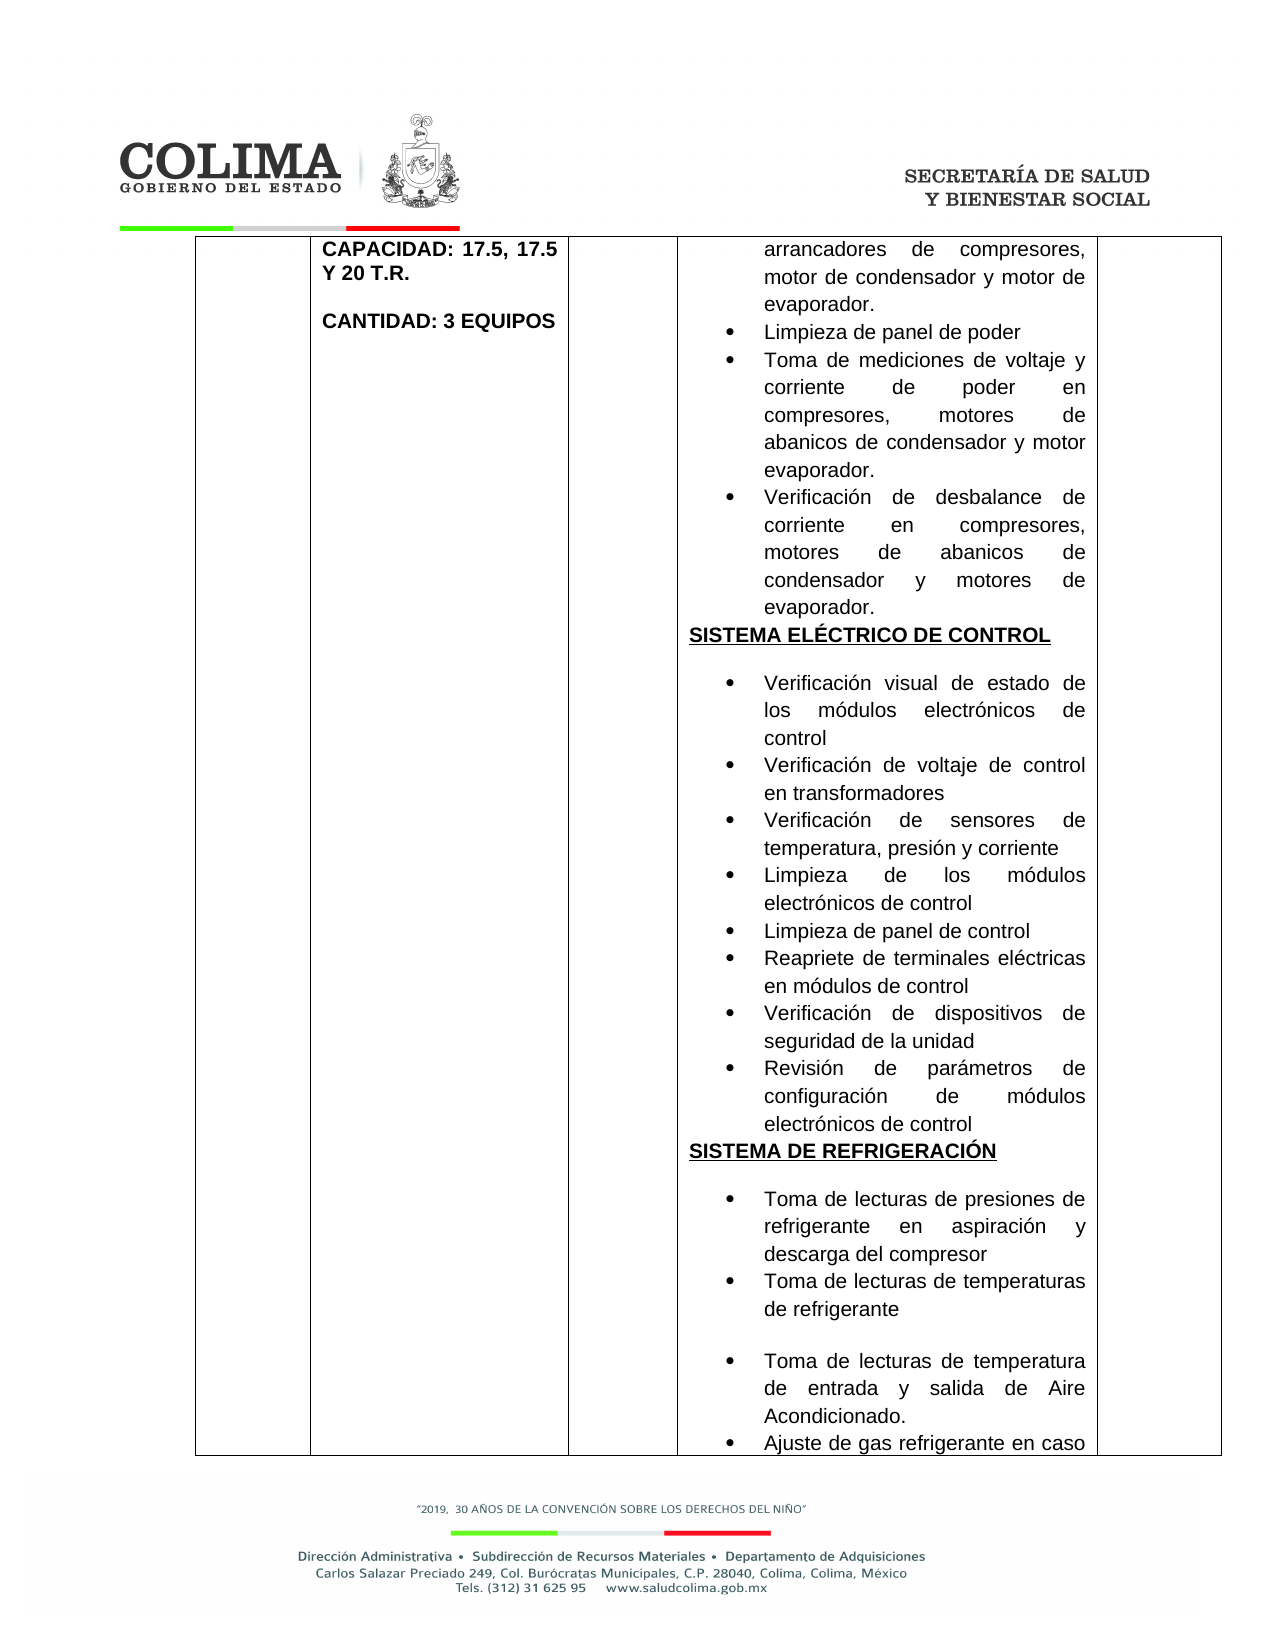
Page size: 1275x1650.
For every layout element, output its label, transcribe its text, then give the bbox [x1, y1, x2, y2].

table_cell 1 [569, 237, 677, 1455]
table_cell [1098, 237, 1221, 1455]
picture [25, 1476, 1200, 1617]
picture [3, 29, 1267, 255]
table_cell [196, 237, 310, 1455]
